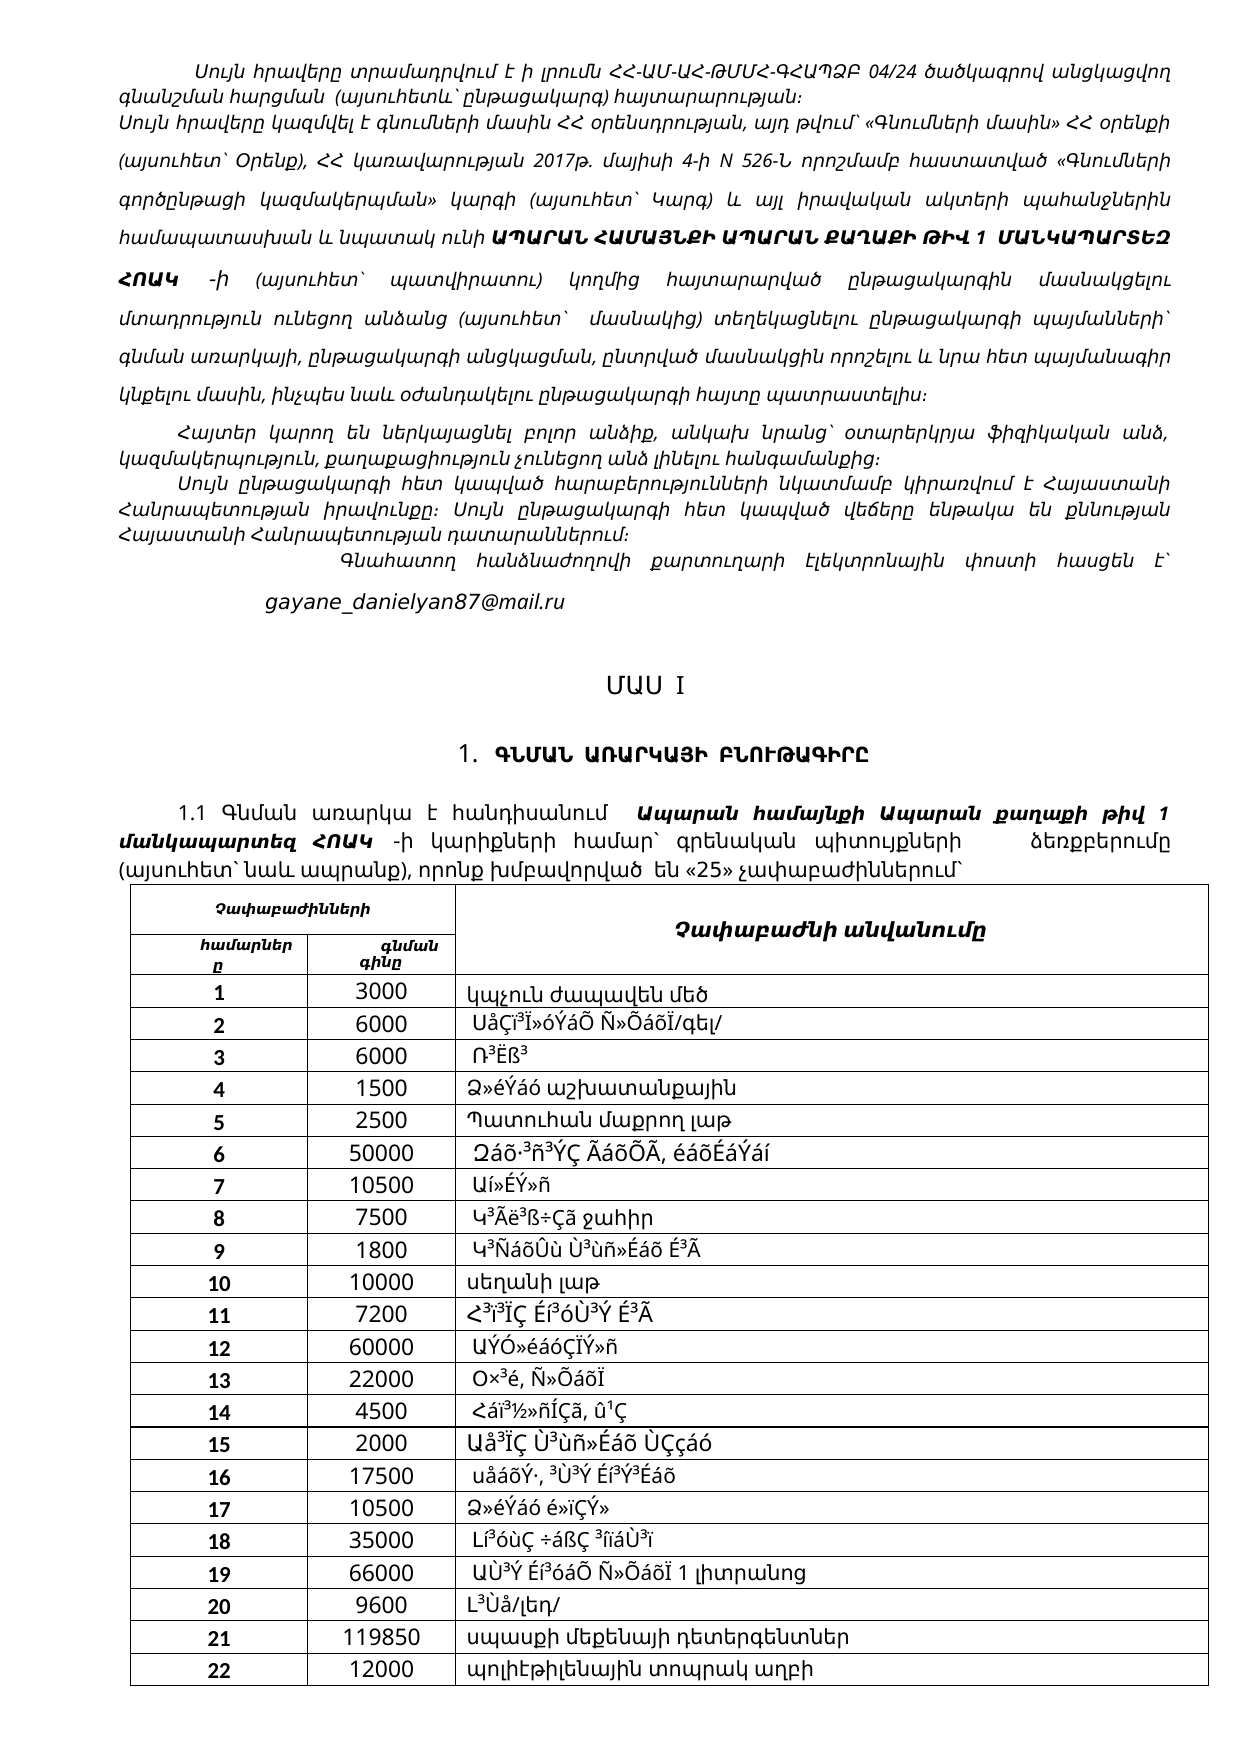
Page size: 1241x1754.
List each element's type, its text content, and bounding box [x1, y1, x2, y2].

table_cell 4500 [308, 1395, 455, 1426]
table_cell Ձ»éÝáó աշխատանքային [456, 1072, 1208, 1103]
table_cell Օ×³é, Ñ»ÕáõÏ [456, 1363, 1208, 1394]
table_cell սåáõÝ·, ³Ù³Ý Éí³Ý³Éáõ [456, 1460, 1208, 1491]
table_cell 7 [131, 1169, 307, 1200]
table_cell 22 [131, 1654, 307, 1685]
text ՄԱՍ I [118, 667, 1171, 702]
text Հայտեր կարող են ներկայացնել բոլոր անձիք, անկախ նրանց` օտարերկրյա ֆիզիկական անձ, կազմակերպություն, քաղաքացիություն չունեցող անձ լինելու հանգամանքից։ [118, 419, 1171, 471]
table_cell համարները [131, 935, 307, 974]
table_cell ՍåÇï³Ï»óÝáÕ Ñ»ÕáõÏ/գել/ [456, 1008, 1208, 1039]
table_cell 2000 [308, 1428, 455, 1459]
table_cell 35000 [308, 1524, 455, 1556]
text Սույն հրավերը կազմվել է գնումների մասին ՀՀ օրենսդրության, այդ թվում` «Գնումների մասին» ՀՀ օրենքի (այսուհետ` Օրենք), ՀՀ կառավարության 2017թ. մայիսի 4-ի N 526-Ն որոշմամբ հաստատված «Գնումների գործընթացի կազմակերպման» կարգի (այսուհետ` Կարգ) և այլ իրավական ակտերի պահանջներին համապատասխան և նպատակ ունի ԱՊԱՐԱՆ ՀԱՄԱՅՆՔԻ ԱՊԱՐԱՆ ՔԱՂԱՔԻ ԹԻՎ 1 ՄԱՆԿԱՊԱՐՏԵԶ ՀՈԱԿ -ի (այսուհետ` պատվիրատու) կողմից հայտարարված ընթացակարգին մասնակցելու մտադրություն ունեցող անձանց (այսուհետ` մասնակից) տեղեկացնելու ընթացակարգի պայմանների` գնման առարկայի, ընթացակարգի անցկացման, ընտրված մասնակցին որոշելու և նրա հետ պայմանագիր կնքելու մասին, ինչպես նաև օժանդակելու ընթացակարգի հայտը պատրաստելիս։ [118, 109, 1171, 407]
table_cell Աå³ÏÇ Ù³ùñ»Éáõ ÙÇçáó [456, 1428, 1208, 1459]
table_cell 10 [131, 1266, 307, 1297]
table_cell 5 [131, 1105, 307, 1136]
table_cell 12 [131, 1331, 307, 1362]
table_cell 60000 [308, 1331, 455, 1362]
table_cell Ձ»éÝáó é»ïÇÝ» [456, 1492, 1208, 1523]
table_cell Լ³Ùå/լեդ/ [456, 1589, 1208, 1620]
table_cell սեղանի լաթ [456, 1266, 1208, 1297]
table_cell 7200 [308, 1298, 455, 1329]
table_cell 1 [131, 975, 307, 1007]
table_cell 119850 [308, 1621, 455, 1652]
table_cell 20 [131, 1589, 307, 1620]
table_cell 16 [131, 1460, 307, 1491]
text Սույն հրավերը տրամադրվում է ի լրումն ՀՀ-ԱՄ-ԱՀ-ԹՄՄՀ-ԳՀԱՊՁԲ 04/24 ծածկագրով անցկացվող գնանշման հարցման (այսուհետև` ընթացակարգ) հայտարարության։ [118, 58, 1171, 109]
table_cell կպչուն ժապավեն մեծ [456, 975, 1208, 1007]
table_cell 4 [131, 1072, 307, 1103]
table_cell 22000 [308, 1363, 455, 1394]
table_cell Պատուհան մաքրող լաթ [456, 1105, 1208, 1136]
table_cell 6000 [308, 1008, 455, 1039]
table_cell 14 [131, 1395, 307, 1426]
table_cell 6000 [308, 1040, 455, 1071]
table_cell 10500 [308, 1169, 455, 1200]
table_cell 11 [131, 1298, 307, 1329]
table_cell Հ³ï³ÏÇ Éí³óÙ³Ý É³Ã [456, 1298, 1208, 1329]
table_cell 9600 [308, 1589, 455, 1620]
table_cell Աí»ÉÝ»ñ [456, 1169, 1208, 1200]
table_header Չափաբաժնի անվանումը [456, 885, 1208, 974]
table_cell Լí³óùÇ ÷áßÇ ³íïáÙ³ï [456, 1524, 1208, 1556]
text Գնահատող հանձնաժողովի քարտուղարի էլեկտրոնային փոստի հասցեն է` gayane_danielyan87@mail.ru [265, 547, 1171, 615]
table_cell 66000 [308, 1557, 455, 1588]
table_cell 2500 [308, 1105, 455, 1136]
table_cell 18 [131, 1524, 307, 1556]
list ԳՆՄԱՆ ԱՌԱՐԿԱՅԻ ԲՆՈՒԹԱԳԻՐԸ [156, 736, 1171, 770]
table_cell 1500 [308, 1072, 455, 1103]
table_cell 19 [131, 1557, 307, 1588]
table_cell 6 [131, 1137, 307, 1168]
table_cell 15 [131, 1428, 307, 1459]
table_cell 10500 [308, 1492, 455, 1523]
subtitle 1.1 Գնման առարկա է հանդիսանում Ապարան համայնքի Ապարան քաղաքի թիվ 1 մանկապարտեզ ՀՈԱԿ -ի կարիքների համար` գրենական պիտույքների ձեռքբերումը (այսուհետ` նաև ապրանք), որոնք խմբավորված են «25» չափաբաժիններում` [118, 798, 1171, 883]
table_cell 10000 [308, 1266, 455, 1297]
table_cell 2 [131, 1008, 307, 1039]
table_cell 3000 [308, 975, 455, 1007]
table_cell Զáõ·³ñ³ÝÇ ÃáõÕÃ, éáõÉáÝáí [456, 1137, 1208, 1168]
table_cell ԱÝÓ»éáóÇÏÝ»ñ [456, 1331, 1208, 1362]
table_cell 3 [131, 1040, 307, 1071]
table_cell 13 [131, 1363, 307, 1394]
table_cell 50000 [308, 1137, 455, 1168]
table_cell Ռ³Ëß³ [456, 1040, 1208, 1071]
table_cell պոլիէթիլենային տոպրակ աղբի [456, 1654, 1208, 1685]
table_cell 7500 [308, 1201, 455, 1233]
table_cell Կ³ÑáõÛù Ù³ùñ»Éáõ É³Ã [456, 1234, 1208, 1265]
table_cell 17 [131, 1492, 307, 1523]
table_cell 8 [131, 1201, 307, 1233]
table_cell 21 [131, 1621, 307, 1652]
table_cell Հáï³½»ñÍÇã, û¹Ç [456, 1395, 1208, 1426]
table_cell 17500 [308, 1460, 455, 1491]
table_cell 1800 [308, 1234, 455, 1265]
text Սույն ընթացակարգի հետ կապված հարաբերությունների նկատմամբ կիրառվում է Հայաստանի Հանրապետության իրավունքը։ Սույն ընթացակարգի հետ կապված վեճերը ենթակա են քննության Հայաստանի Հանրապետության դատարաններում։ [118, 471, 1171, 547]
table_cell 12000 [308, 1654, 455, 1685]
table_cell Կ³Ãë³ß÷Çã ջահիր [456, 1201, 1208, 1233]
table_cell գնման գինը [308, 935, 455, 974]
table_cell 9 [131, 1234, 307, 1265]
table_cell սպասքի մեքենայի դետերգենտներ [456, 1621, 1208, 1652]
table_cell ԱÙ³Ý Éí³óáÕ Ñ»ÕáõÏ 1 լիտրանոց [456, 1557, 1208, 1588]
table_header Չափաբաժինների [131, 885, 455, 933]
